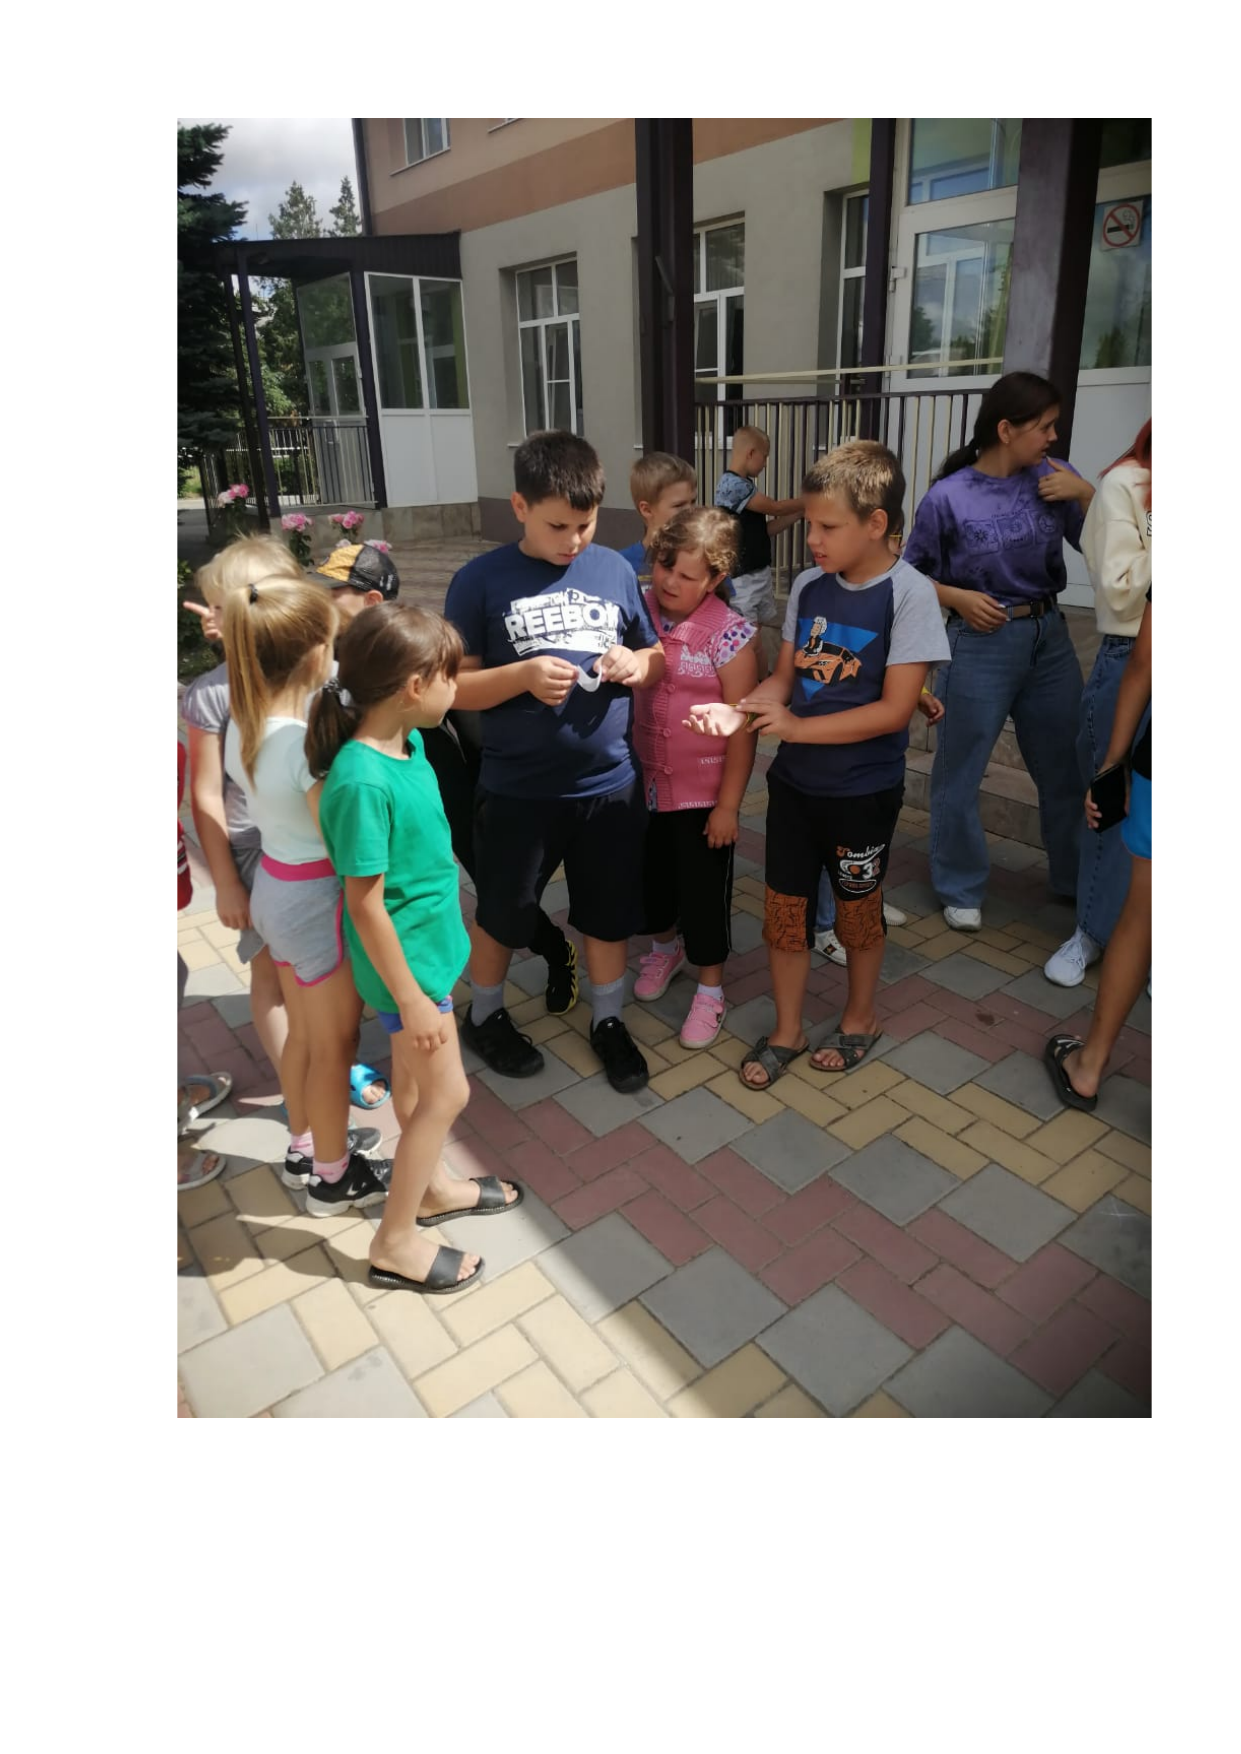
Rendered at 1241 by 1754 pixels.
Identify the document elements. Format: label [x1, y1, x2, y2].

picture [177, 118, 1152, 1418]
